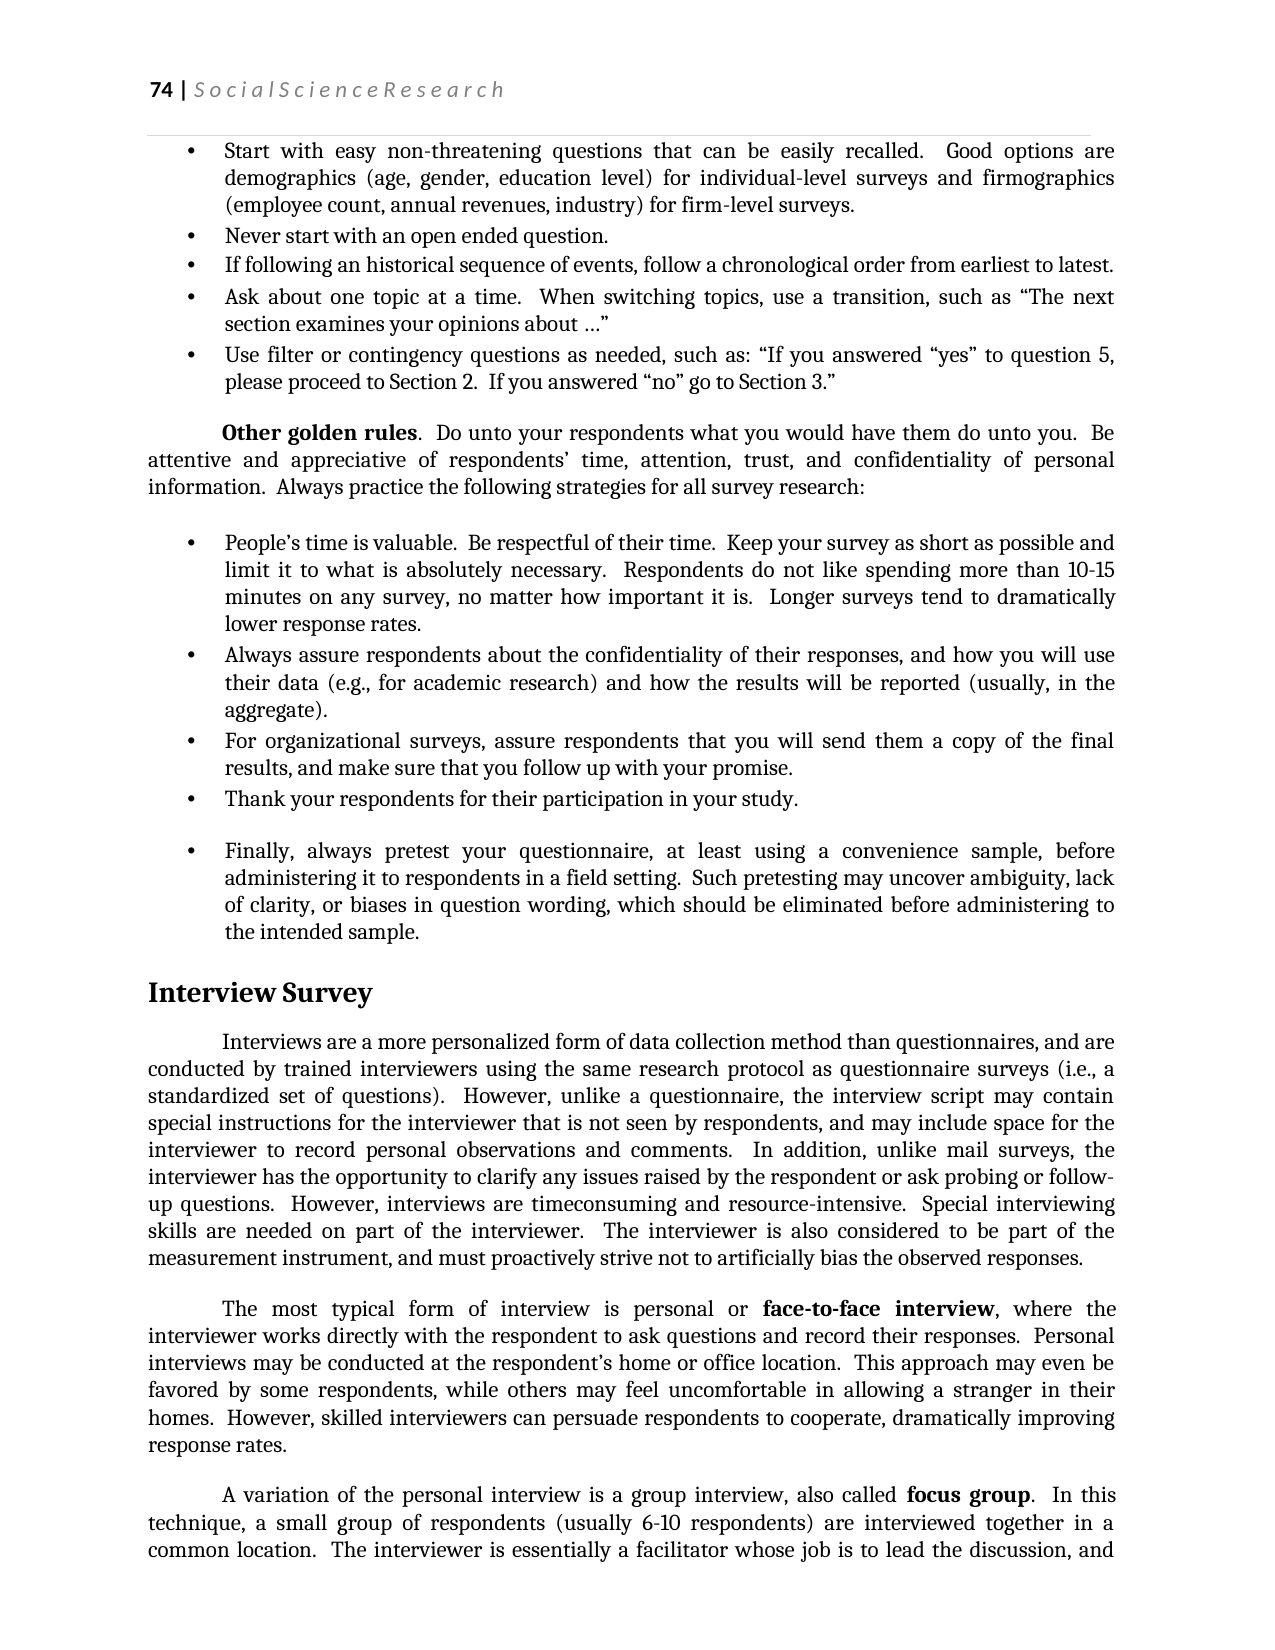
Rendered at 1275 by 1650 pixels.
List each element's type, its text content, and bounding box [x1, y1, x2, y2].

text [148, 1482, 1116, 1563]
text The most typical form of interview is personal or face-to-face interview, where the interviewer works directly with the respondent to ask questions and record their responses. Personal interviews may be conducted at the respondent’s home or office location. This approach may even be favored by some respondents, while others may feel uncomfortable in allowing a stranger in their homes. However, skilled interviewers can persuade respondents to cooperate, dramatically improving response rates. [148, 1296, 1116, 1458]
list Ask about one topic at a time. When switching topics, use a transition, such as “The next section examines your opinions about …” [187, 283, 1116, 337]
list Never start with an open ended question. [187, 222, 1116, 249]
list For organizational surveys, assure respondents that you will send them a copy of the final results, and make sure that you follow up with your promise. [187, 727, 1116, 781]
list Start with easy non-threatening questions that can be easily recalled. Good options are demographics (age, gender, education level) for individual-level surveys and firmographics (employee count, annual revenues, industry) for firm-level surveys. [187, 134, 1116, 218]
list Always assure respondents about the confidentiality of their responses, and how you will use their data (e.g., for academic research) and how the results will be reported (usually, in the aggregate). [187, 641, 1116, 723]
list Use filter or contingency questions as needed, such as: “If you answered “yes” to question 5, please proceed to Section 2. If you answered “no” go to Section 3.” [187, 341, 1116, 395]
list People’s time is valuable. Be respectful of their time. Keep your survey as short as possible and limit it to what is absolutely necessary. Respondents do not like spending more than 10-15 minutes on any survey, no matter how important it is. Longer surveys tend to dramatically lower response rates. [187, 529, 1116, 637]
list If following an historical sequence of events, follow a chronological order from earliest to latest. [187, 251, 1116, 278]
subtitle Interview Survey [148, 976, 1125, 1009]
text Interviews are a more personalized form of data collection method than questionnaires, and are conducted by trained interviewers using the same research protocol as questionnaire surveys (i.e., a standardized set of questions). However, unlike a questionnaire, the interview script may contain special instructions for the interviewer that is not seen by respondents, and may include space for the interviewer to record personal observations and comments. In addition, unlike mail surveys, the interviewer has the opportunity to clarify any issues raised by the respondent or ask probing or follow-up questions. However, interviews are timeconsuming and resource-intensive. Special interviewing skills are needed on part of the interviewer. The interviewer is also considered to be part of the measurement instrument, and must proactively strive not to artificially bias the observed responses. [148, 1028, 1116, 1271]
text Other golden rules. Do unto your respondents what you would have them do unto you. Be attentive and appreciative of respondents’ time, attention, trust, and confidentiality of personal information. Always practice the following strategies for all survey research: [148, 420, 1116, 500]
list Thank your respondents for their participation in your study. [187, 785, 1116, 812]
list Finally, always pretest your questionnaire, at least using a convenience sample, before administering it to respondents in a field setting. Such pretesting may uncover ambiguity, lack of clarity, or biases in question wording, which should be eliminated before administering to the intended sample. [187, 837, 1116, 945]
